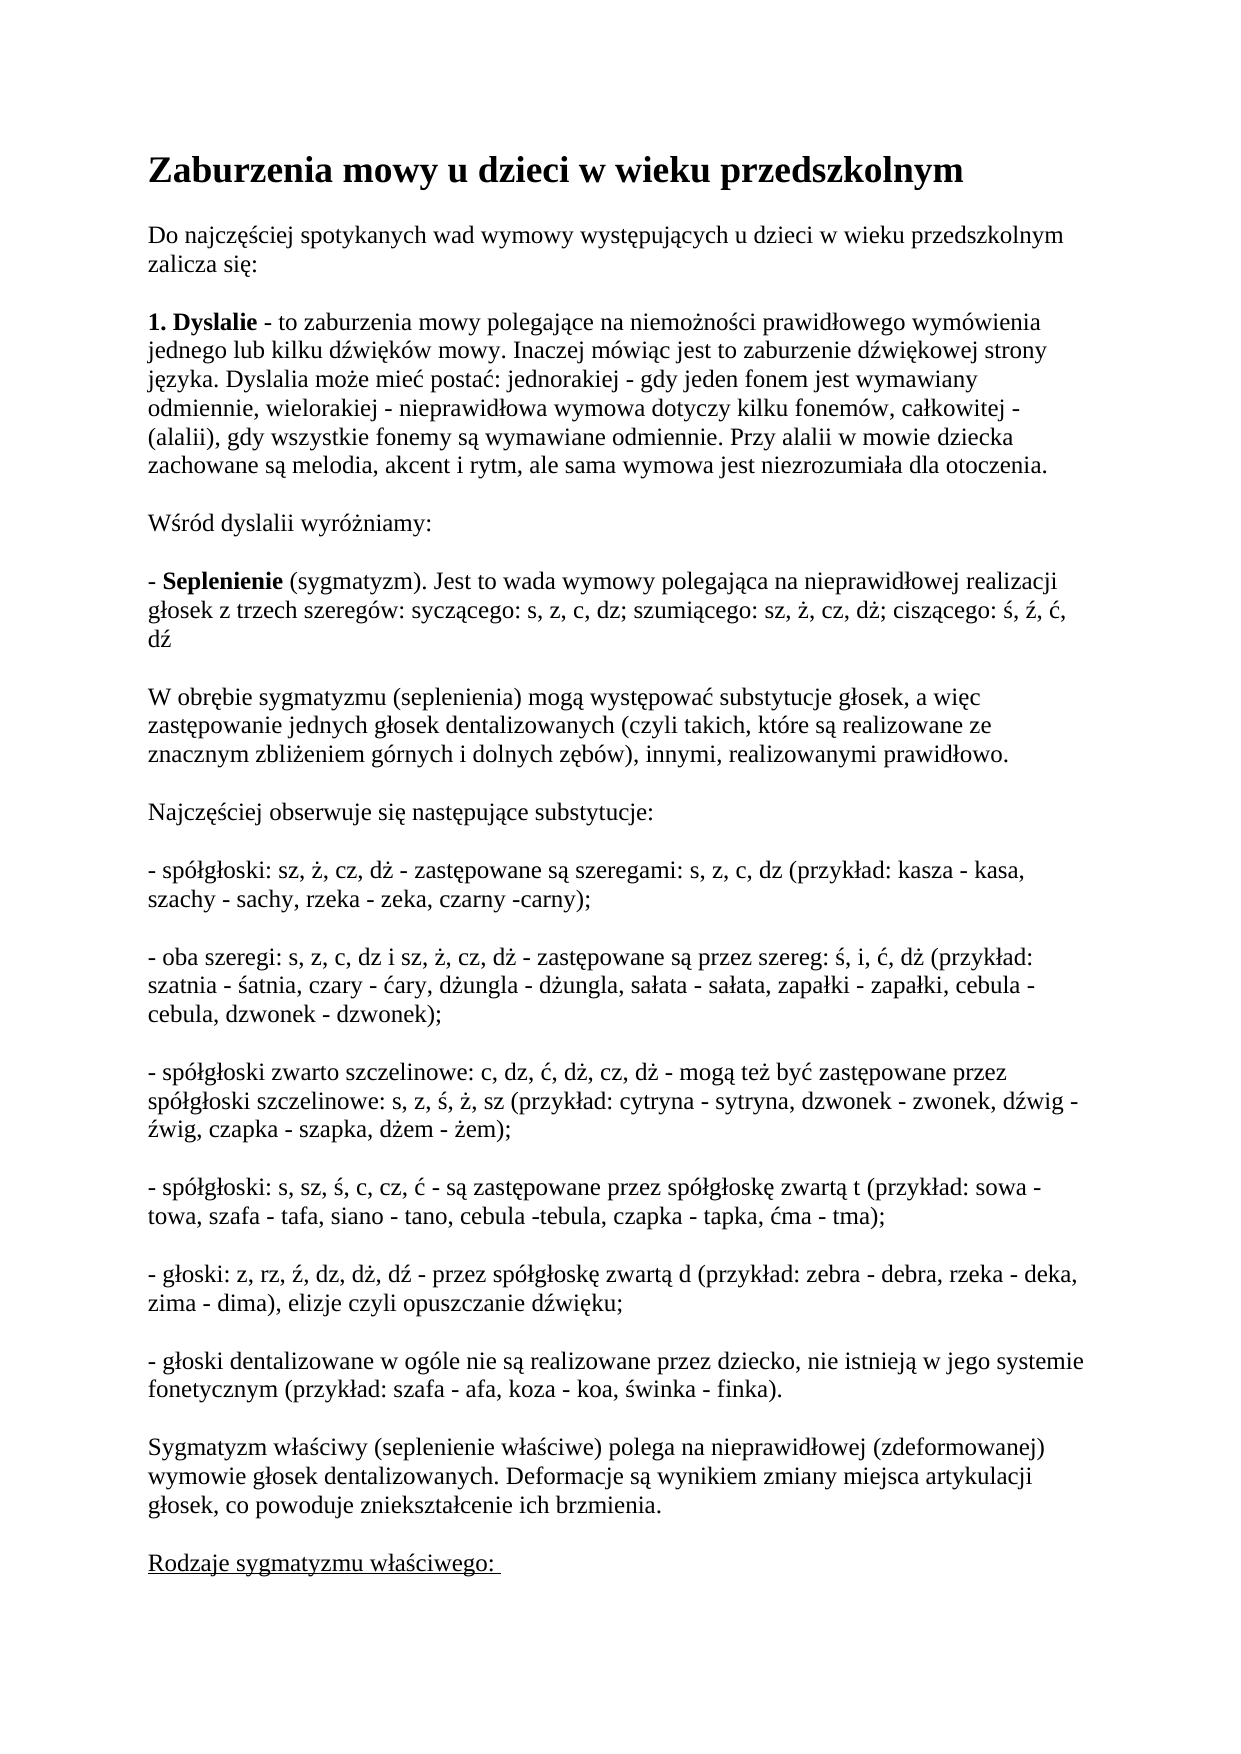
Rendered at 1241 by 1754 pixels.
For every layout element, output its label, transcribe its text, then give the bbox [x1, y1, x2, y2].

text Rodzaje sygmatyzmu właściwego: [148, 1548, 1093, 1577]
text Sygmatyzm właściwy (seplenienie właściwe) polega na nieprawidłowej (zdeformowanej) wymowie głosek dentalizowanych. Deformacje są wynikiem zmiany miejsca artykulacji głosek, co powoduje zniekształcenie ich brzmienia. [148, 1432, 1093, 1519]
text - głoski: z, rz, ź, dz, dż, dź - przez spółgłoskę zwartą d (przykład: zebra - debra, rzeka - deka, zima - dima), elizje czyli opuszczanie dźwięku; [148, 1259, 1093, 1317]
text - głoski dentalizowane w ogóle nie są realizowane przez dziecko, nie istnieją w jego systemie fonetycznym (przykład: szafa - afa, koza - koa, świnka - finka). [148, 1346, 1093, 1403]
text 1. Dyslalie - to zaburzenia mowy polegające na niemożności prawidłowego wymówienia jednego lub kilku dźwięków mowy. Inaczej mówiąc jest to zaburzenie dźwiękowej strony języka. Dyslalia może mieć postać: jednorakiej - gdy jeden fonem jest wymawiany odmiennie, wielorakiej - nieprawidłowa wymowa dotyczy kilku fonemów, całkowitej - (alalii), gdy wszystkie fonemy są wymawiane odmiennie. Przy alalii w mowie dziecka zachowane są melodia, akcent i rytm, ale sama wymowa jest niezrozumiała dla otoczenia. [148, 307, 1093, 479]
text Najczęściej obserwuje się następujące substytucje: [148, 797, 1093, 826]
text Zaburzenia mowy u dzieci w wieku przedszkolnym [148, 148, 1093, 191]
text - Seplenienie (sygmatyzm). Jest to wada wymowy polegająca na nieprawidłowej realizacji głosek z trzech szeregów: syczącego: s, z, c, dz; szumiącego: sz, ż, cz, dż; ciszącego: ś, ź, ć, dź [148, 566, 1093, 652]
text Wśród dyslalii wyróżniamy: [148, 508, 1093, 537]
text - oba szeregi: s, z, c, dz i sz, ż, cz, dż - zastępowane są przez szereg: ś, i, ć, dż (przykład: szatnia - śatnia, czary - ćary, dżungla - dżungla, sałata - sałata, zapałki - zapałki, cebula - cebula, dzwonek - dzwonek); [148, 942, 1093, 1028]
text - spółgłoski: sz, ż, cz, dż - zastępowane są szeregami: s, z, c, dz (przykład: kasza - kasa, szachy - sachy, rzeka - zeka, czarny -carny); [148, 855, 1093, 912]
text Do najczęściej spotykanych wad wymowy występujących u dzieci w wieku przedszkolnym zalicza się: [148, 220, 1093, 277]
text - spółgłoski zwarto szczelinowe: c, dz, ć, dż, cz, dż - mogą też być zastępowane przez spółgłoski szczelinowe: s, z, ś, ż, sz (przykład: cytryna - sytryna, dzwonek - zwonek, dźwig - źwig, czapka - szapka, dżem - żem); [148, 1057, 1093, 1143]
text - spółgłoski: s, sz, ś, c, cz, ć - są zastępowane przez spółgłoskę zwartą t (przykład: sowa - towa, szafa - tafa, siano - tano, cebula -tebula, czapka - tapka, ćma - tma); [148, 1172, 1093, 1230]
text W obrębie sygmatyzmu (seplenienia) mogą występować substytucje głosek, a więc zastępowanie jednych głosek dentalizowanych (czyli takich, które są realizowane ze znacznym zbliżeniem górnych i dolnych zębów), innymi, realizowanymi prawidłowo. [148, 682, 1093, 768]
